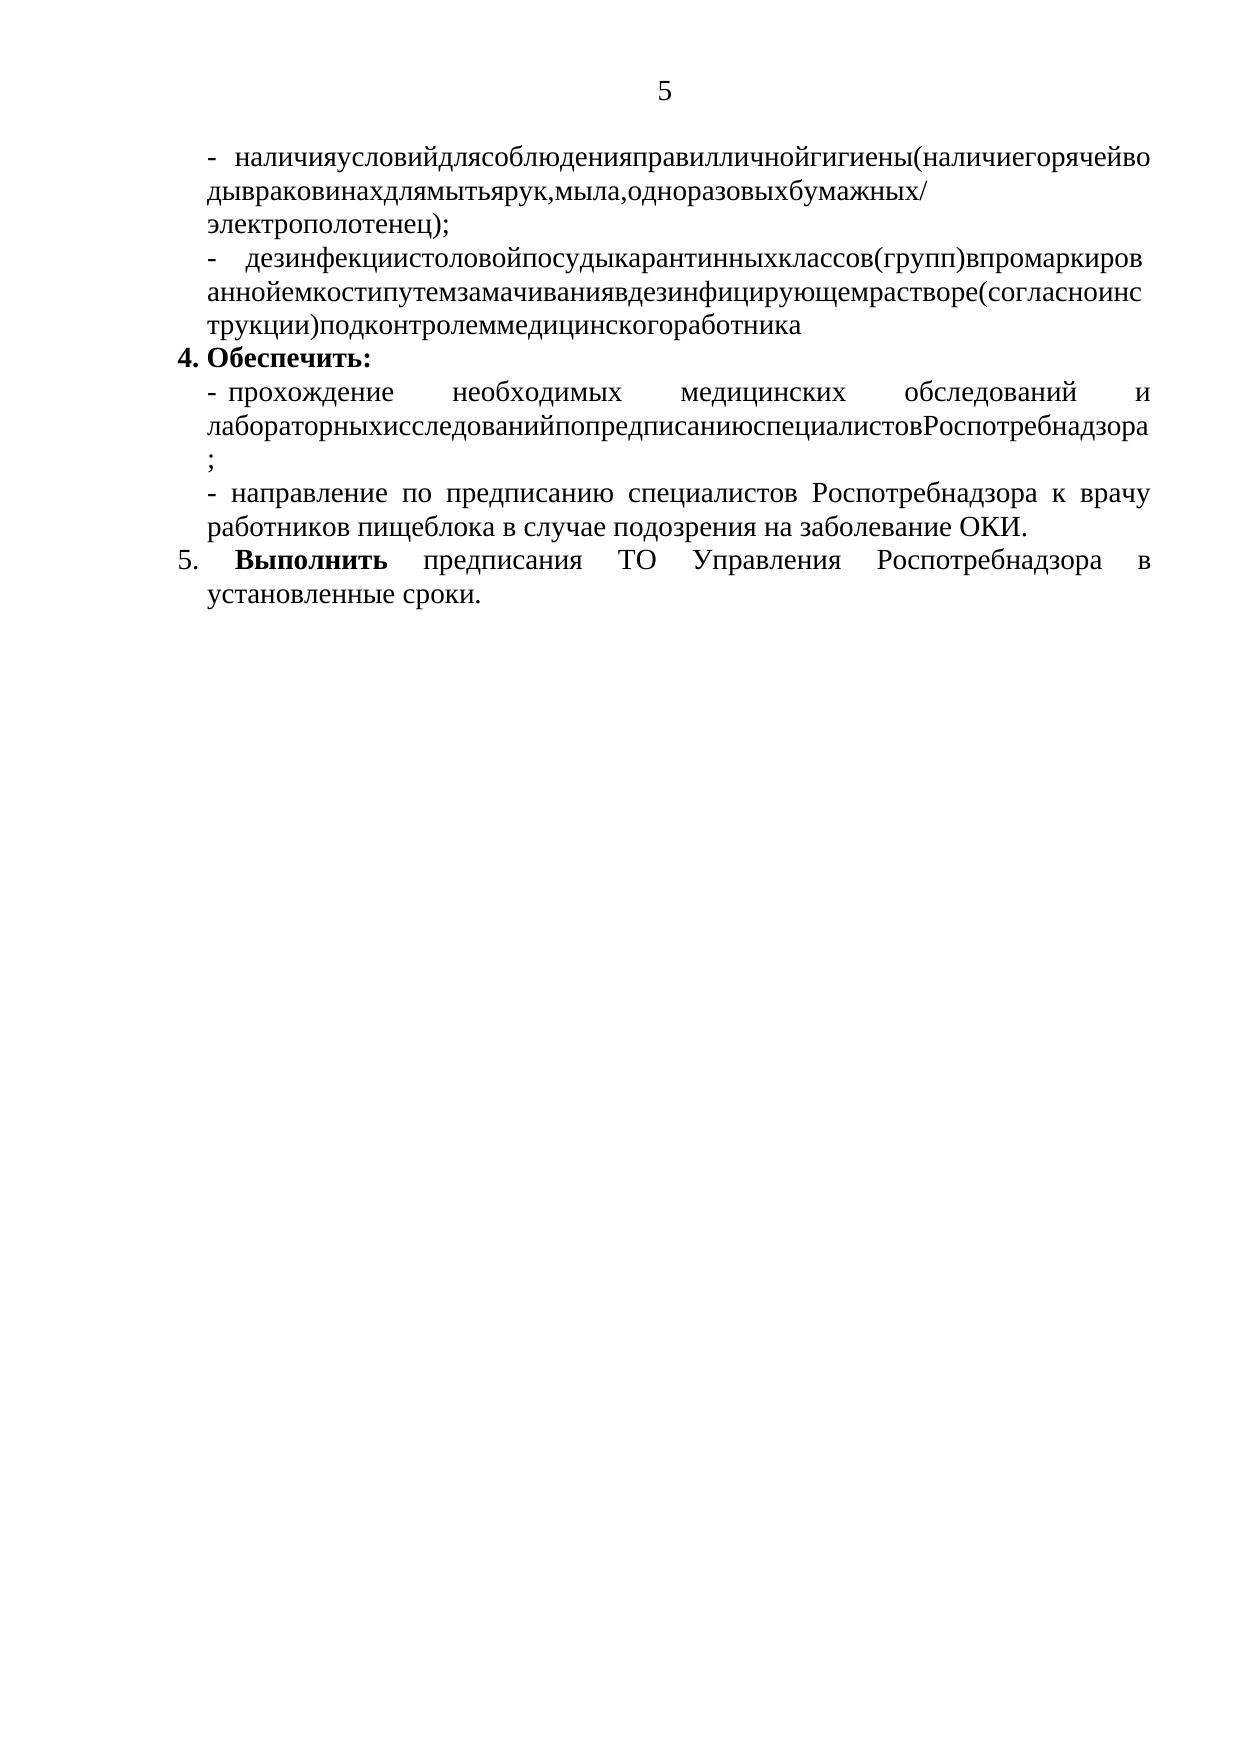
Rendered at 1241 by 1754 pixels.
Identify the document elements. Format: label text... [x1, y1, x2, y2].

list Выполнить предписания ТО Управления Роспотребнадзора в установленные сроки. [177, 542, 1152, 609]
list наличияусловийдлясоблюденияправилличнойгигиены(наличиегорячейводывраковинахдлямытьярук,мыла,одноразовыхбумажных/электрополотенец); [207, 139, 1152, 240]
list прохождение необходимых медицинских обследований и лабораторныхисследованийпопредписаниюспециалистовРоспотребнадзора; [207, 374, 1151, 475]
list направление по предписанию специалистов Роспотребнадзора к врачу работников пищеблока в случае подозрения на заболевание ОКИ. [207, 475, 1151, 542]
list дезинфекциистоловойпосудыкарантинныхклассов(групп)впромаркированнойемкостипутемзамачиваниявдезинфицирующемрастворе(согласноинструкции)подконтролеммедицинскогоработника [207, 240, 1152, 341]
subtitle Обеспечить: [177, 341, 1163, 374]
